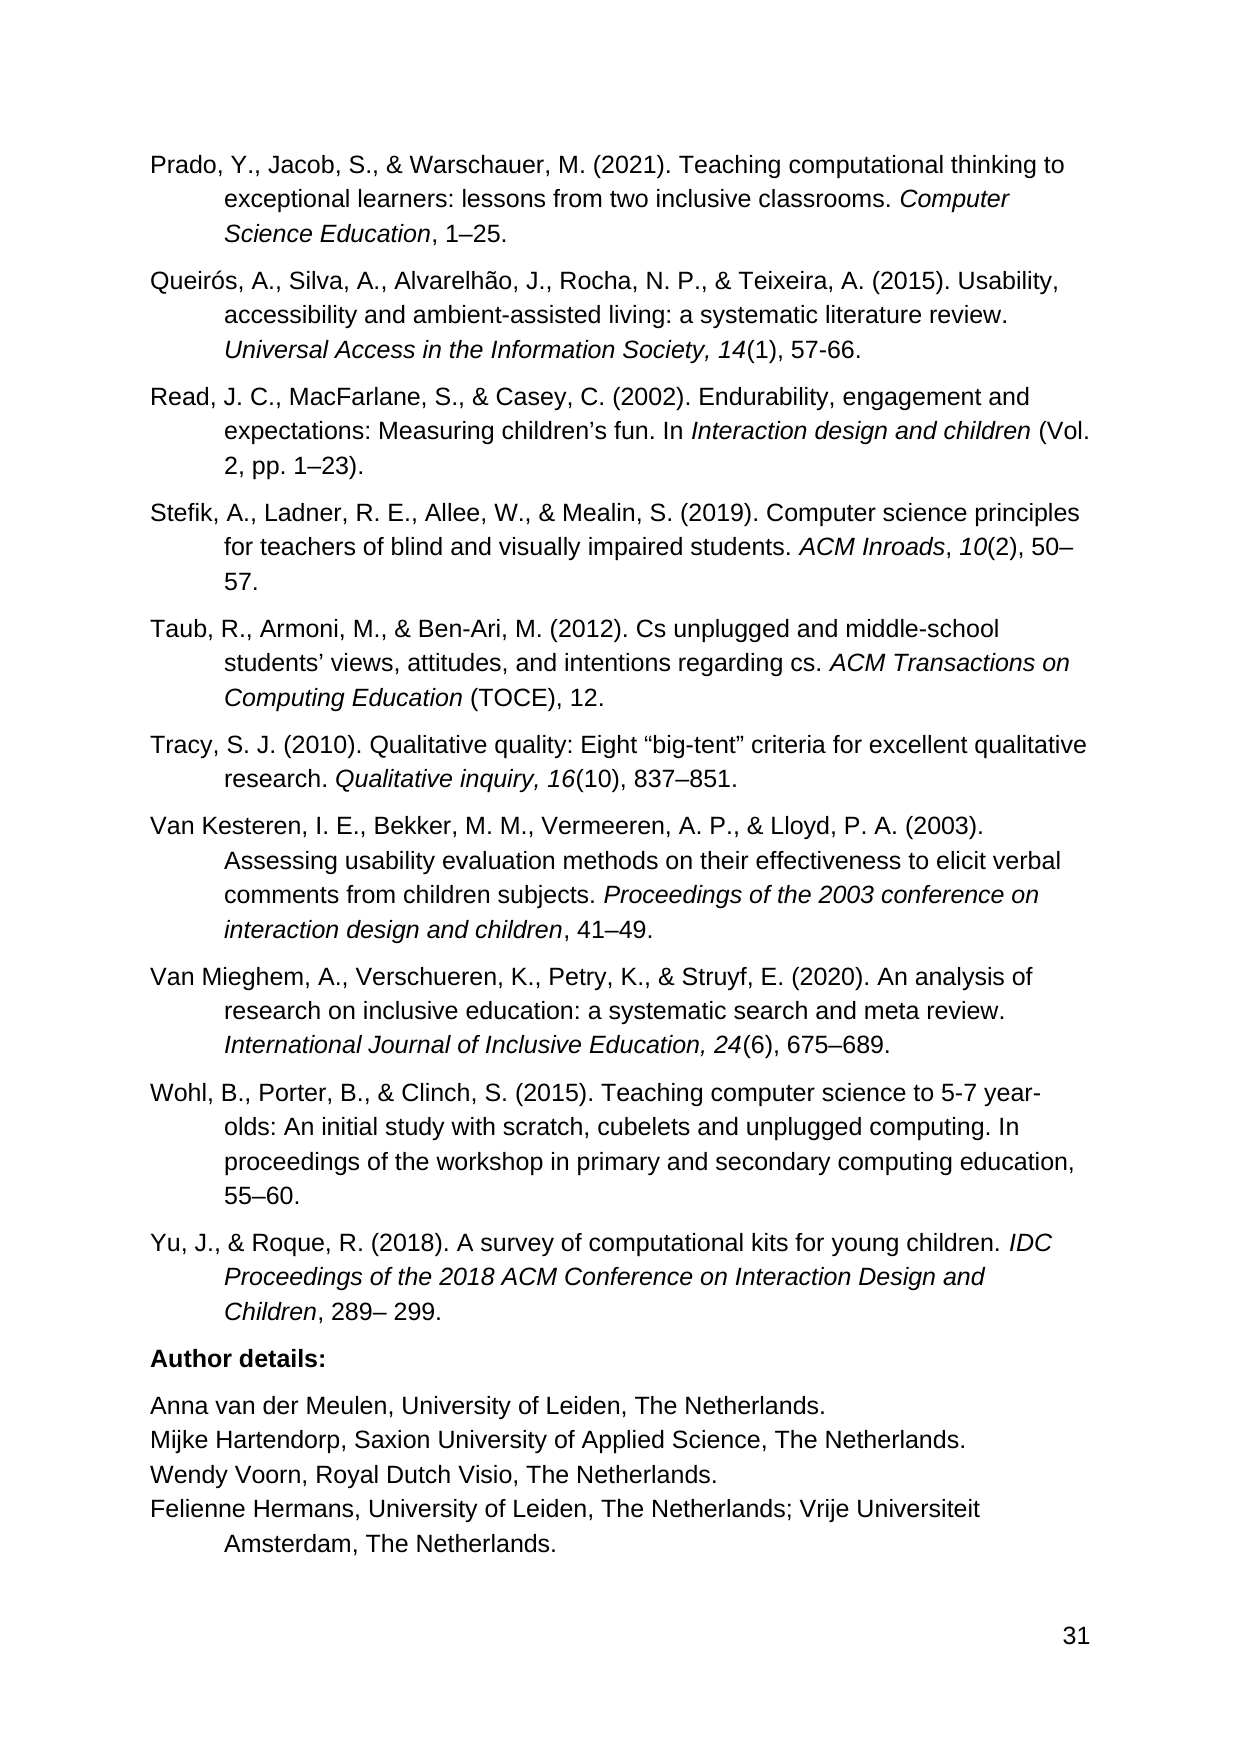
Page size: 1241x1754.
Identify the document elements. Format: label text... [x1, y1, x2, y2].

text Read, J. C., MacFarlane, S., & Casey, C. (2002). Endurability, engagement and expectations: Measuring children’s fun. In Interaction design and children (Vol. 2, pp. 1–23). [150, 382, 1090, 479]
text Wohl, B., Porter, B., & Clinch, S. (2015). Teaching computer science to 5-7 year- olds: An initial study with scratch, cubelets and unplugged computing. In proceedings of the workshop in primary and secondary computing education, 55–60. [150, 1077, 1090, 1210]
text Yu, J., & Roque, R. (2018). A survey of computational kits for young children. IDC Proceedings of the 2018 ACM Conference on Interaction Design and Children, 289– 299. [150, 1228, 1090, 1326]
text Wendy Voorn, Royal Dutch Visio, The Netherlands. [150, 1460, 1090, 1488]
text Van Kesteren, I. E., Bekker, M. M., Vermeeren, A. P., & Lloyd, P. A. (2003). Assessing usability evaluation methods on their effectiveness to elicit verbal comments from children subjects. Proceedings of the 2003 conference on interaction design and children, 41–49. [150, 811, 1090, 943]
text Taub, R., Armoni, M., & Ben-Ari, M. (2012). Cs unplugged and middle-school students’ views, attitudes, and intentions regarding cs. ACM Transactions on Computing Education (TOCE), 12. [150, 614, 1090, 711]
text Van Mieghem, A., Verschueren, K., Petry, K., & Struyf, E. (2020). An analysis of research on inclusive education: a systematic search and meta review. International Journal of Inclusive Education, 24(6), 675–689. [150, 962, 1090, 1059]
text Stefik, A., Ladner, R. E., Allee, W., & Mealin, S. (2019). Computer science principles for teachers of blind and visually impaired students. ACM Inroads, 10(2), 50–57. [150, 498, 1090, 596]
text Anna van der Meulen, University of Leiden, The Netherlands. [150, 1391, 1090, 1419]
text Mijke Hartendorp, Saxion University of Applied Science, The Netherlands. [150, 1425, 1090, 1454]
text Felienne Hermans, University of Leiden, The Netherlands; Vrije Universiteit Amsterdam, The Netherlands. [150, 1494, 1090, 1557]
text Tracy, S. J. (2010). Qualitative quality: Eight “big-tent” criteria for excellent qualitative research. Qualitative inquiry, 16(10), 837–851. [150, 730, 1090, 793]
text Queirós, A., Silva, A., Alvarelhão, J., Rocha, N. P., & Teixeira, A. (2015). Usability, accessibility and ambient-assisted living: a systematic literature review. Universal Access in the Information Society, 14(1), 57-66. [150, 266, 1090, 364]
text Prado, Y., Jacob, S., & Warschauer, M. (2021). Teaching computational thinking to exceptional learners: lessons from two inclusive classrooms. Computer Science Education, 1–25. [150, 150, 1090, 248]
text Author details: [150, 1344, 1090, 1373]
